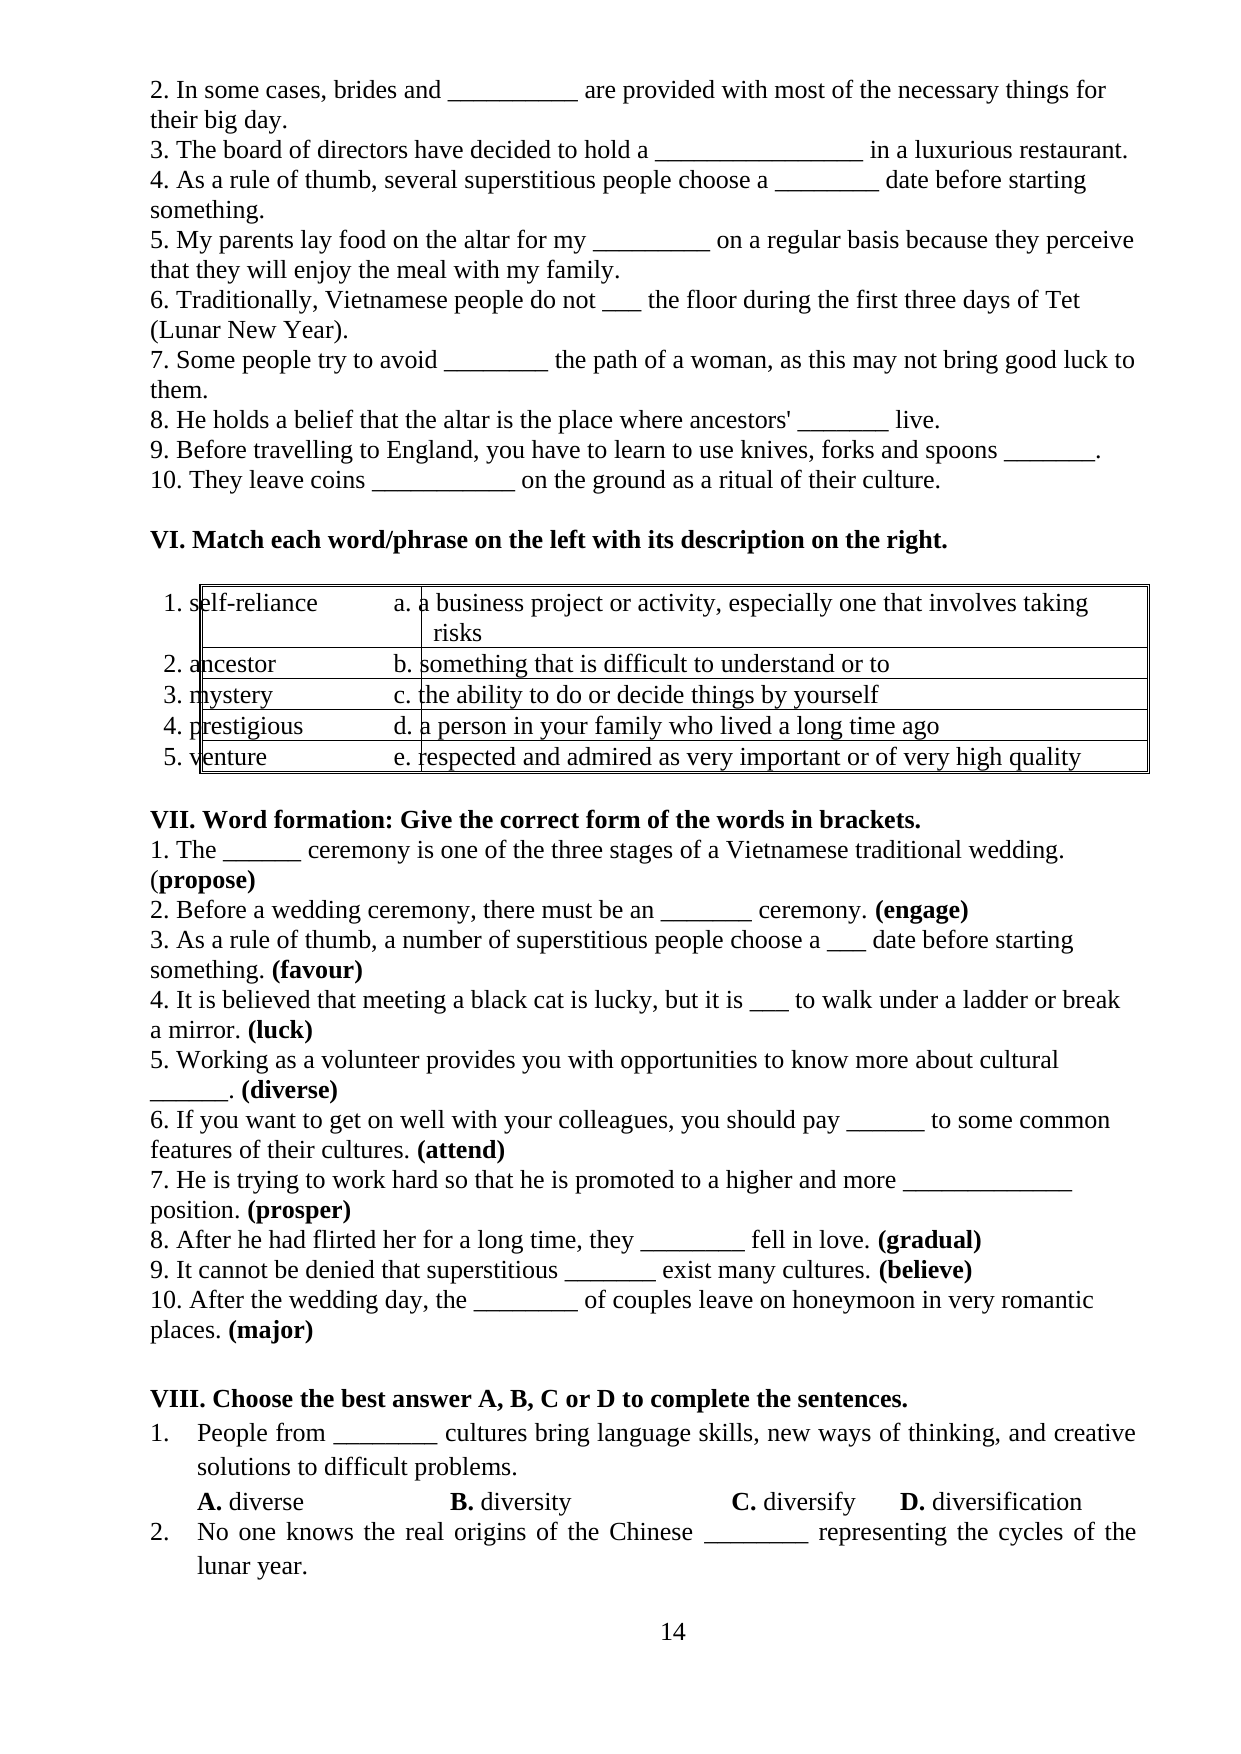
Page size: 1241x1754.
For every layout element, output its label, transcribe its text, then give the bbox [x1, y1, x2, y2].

list A. diverse B. diversity C. diversify D. diversification [197, 1486, 1137, 1516]
text 3. As a rule of thumb, a number of superstitious people choose a ___ date before starting something. (favour) [150, 924, 1137, 984]
text 2. Before a wedding ceremony, there must be an _______ ceremony. (engage) [150, 894, 1137, 924]
text 2. In some cases, brides and __________ are provided with most of the necessary things for their big day. [150, 74, 1137, 134]
table_cell b. something that is difficult to understand or to [422, 648, 1147, 678]
table_cell c. the ability to do or decide things by yourself [422, 679, 1147, 709]
table_cell 3. mystery [203, 679, 421, 709]
text 3. The board of directors have decided to hold a ________________ in a luxurious restaurant. [150, 134, 1137, 164]
text VII. Word formation: Give the correct form of the words in brackets. [150, 804, 1137, 834]
text VI. Match each word/phrase on the left with its description on the right. [150, 524, 1137, 554]
table_header 1. self-reliance [203, 587, 421, 647]
text VIII. Choose the best answer A, B, C or D to complete the sentences. [150, 1383, 1137, 1413]
text 8. After he had flirted her for a long time, they ________ fell in love. (gradual) [150, 1224, 1137, 1254]
list People from ________ cultures bring language skills, new ways of thinking, and creative solutions to difficult problems. [150, 1417, 1137, 1481]
table_cell e. respected and admired as very important or of very high quality [422, 741, 1147, 771]
list No one knows the real origins of the Chinese ________ representing the cycles of the lunar year. [150, 1516, 1137, 1580]
text 9. Before travelling to England, you have to learn to use knives, forks and spoons _______. [150, 434, 1137, 464]
text 6. If you want to get on well with your colleagues, you should pay ______ to some common features of their cultures. (attend) [150, 1104, 1137, 1164]
table_cell 5. venture [203, 741, 421, 771]
text 10. After the wedding day, the ________ of couples leave on honeymoon in very romantic places. (major) [150, 1284, 1137, 1344]
text 5. Working as a volunteer provides you with opportunities to know more about cultural ______. (diverse) [150, 1044, 1137, 1104]
table_cell 4. prestigious [203, 710, 421, 740]
text 1. The ______ ceremony is one of the three stages of a Vietnamese traditional wedding. (propose) [150, 834, 1137, 894]
text 8. He holds a belief that the altar is the place where ancestors' _______ live. [150, 404, 1137, 434]
text 7. Some people try to avoid ________ the path of a woman, as this may not bring good luck to them. [150, 344, 1137, 404]
text 6. Traditionally, Vietnamese people do not ___ the floor during the first three days of Tet (Lunar New Year). [150, 284, 1137, 344]
text 10. They leave coins ___________ on the ground as a ritual of their culture. [150, 464, 1137, 494]
table_cell 2. ancestor [203, 648, 421, 678]
text 4. It is believed that meeting a black cat is lucky, but it is ___ to walk under a ladder or break a mirror. (luck) [150, 984, 1137, 1044]
text 5. My parents lay food on the altar for my _________ on a regular basis because they perceive that they will enjoy the meal with my family. [150, 224, 1137, 284]
text 4. As a rule of thumb, several superstitious people choose a ________ date before starting something. [150, 164, 1137, 224]
table_header a. a business project or activity, especially one that involves taking risks [422, 587, 1147, 647]
text 7. He is trying to work hard so that he is promoted to a higher and more _____________ position. (prosper) [150, 1164, 1137, 1224]
text 9. It cannot be denied that superstitious _______ exist many cultures. (believe) [150, 1254, 1137, 1284]
table_cell d. a person in your family who lived a long time ago [422, 710, 1147, 740]
